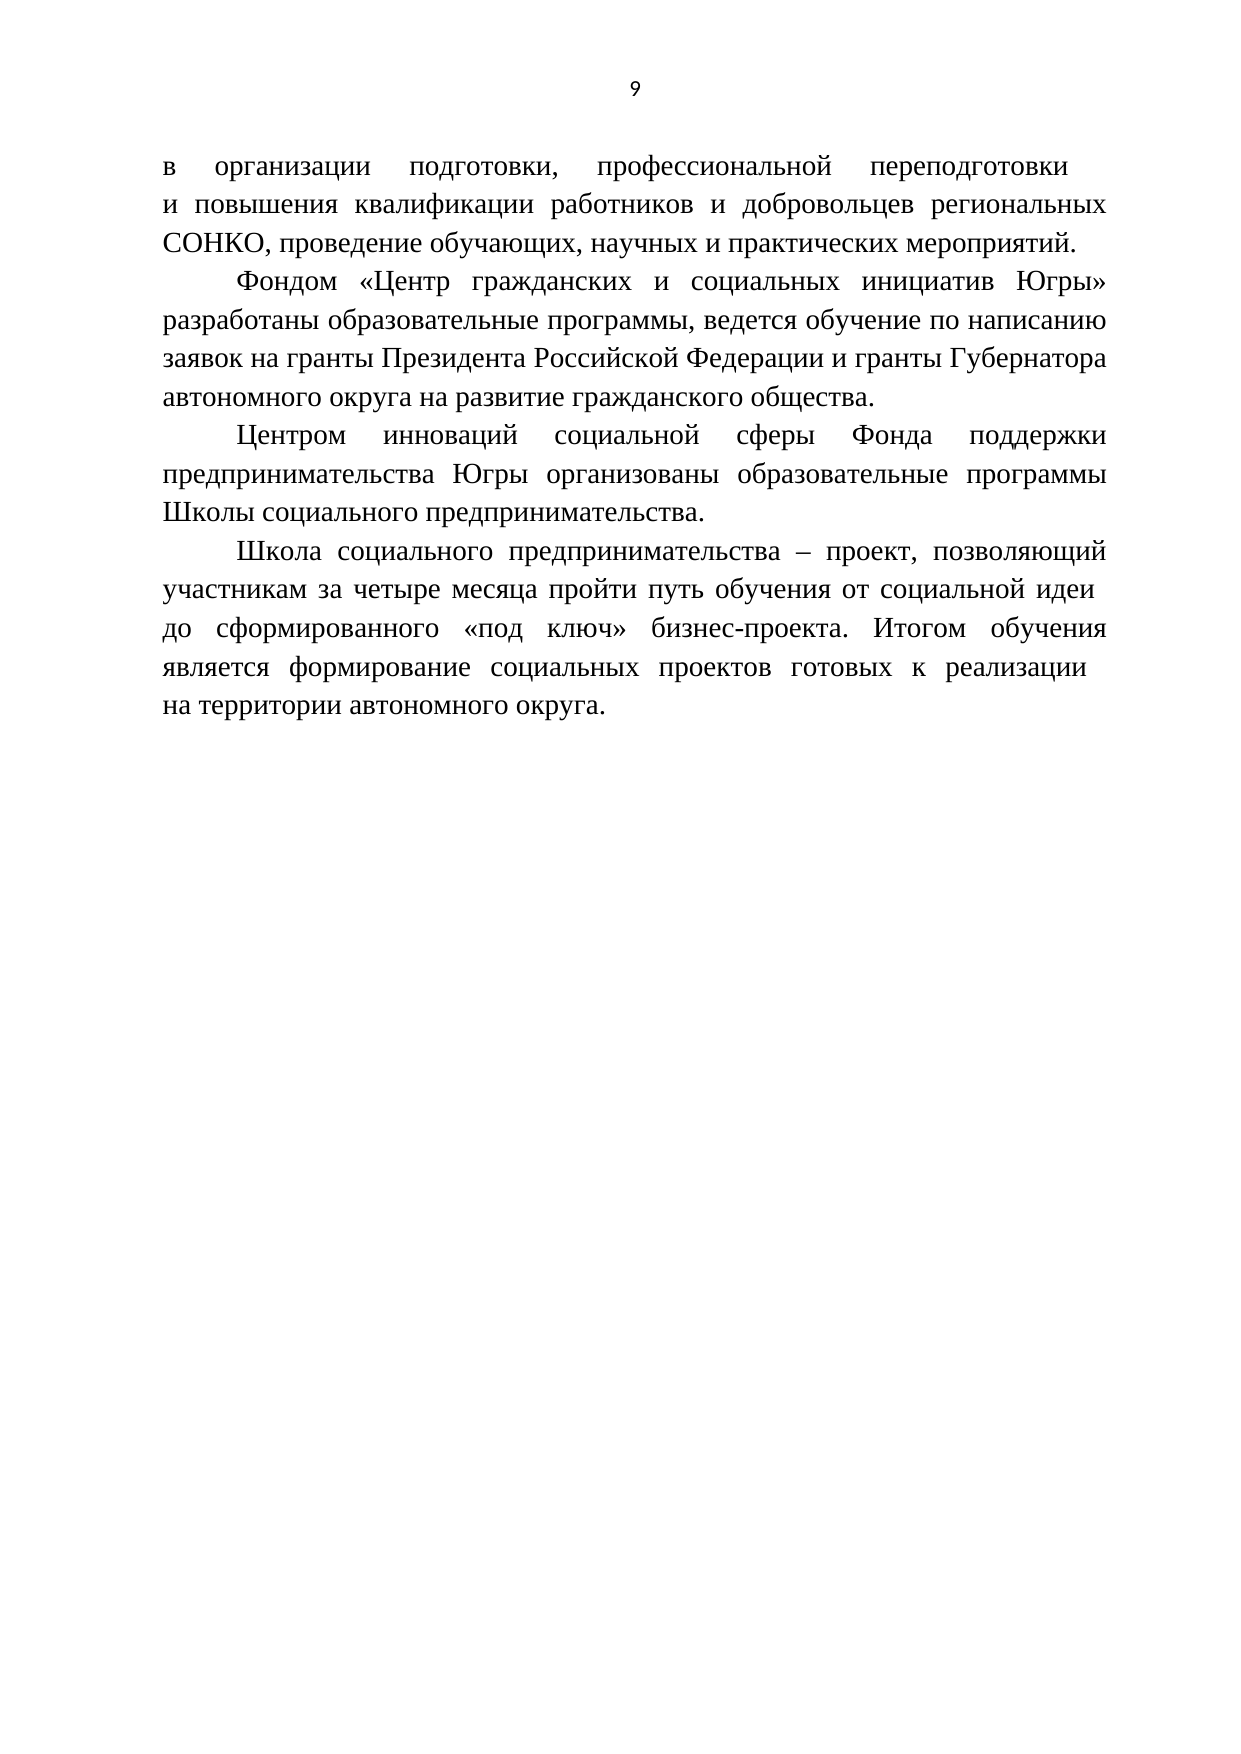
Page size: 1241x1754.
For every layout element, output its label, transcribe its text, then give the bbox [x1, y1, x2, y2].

text Школа социального предпринимательства – проект, позволяющий участникам за четыре месяца пройти путь обучения от социальной идеи до сформированного «под ключ» бизнес-проекта. Итогом обучения является формирование социальных проектов готовых к реализации на территории автономного округа. [162, 533, 1107, 721]
text Фондом «Центр гражданских и социальных инициатив Югры» разработаны образовательные программы, ведется обучение по написанию заявок на гранты Президента Российской Федерации и гранты Губернатора автономного округа на развитие гражданского общества. [162, 263, 1107, 412]
text Центром инноваций социальной сферы Фонда поддержки предпринимательства Югры организованы образовательные программы Школы социального предпринимательства. [162, 417, 1107, 528]
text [162, 148, 1107, 258]
